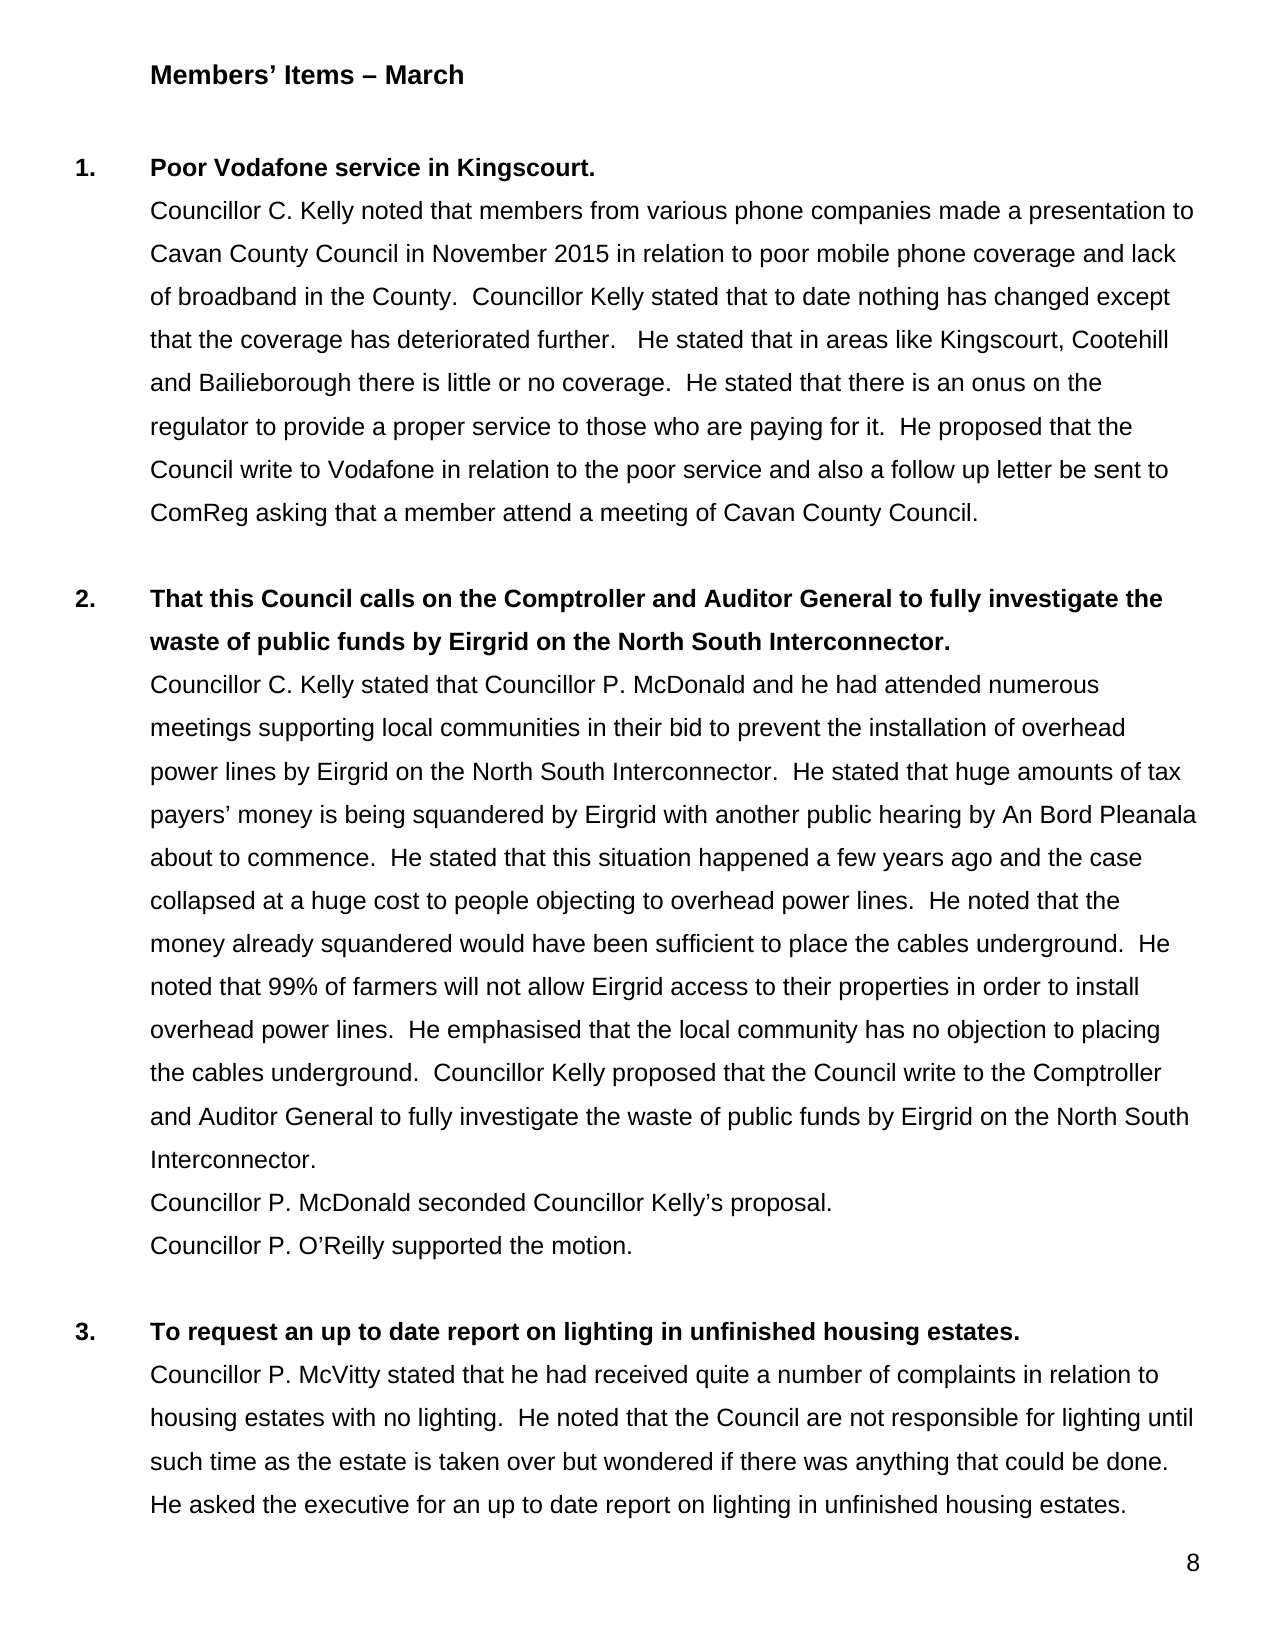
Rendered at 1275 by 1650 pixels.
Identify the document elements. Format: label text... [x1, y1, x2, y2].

text 2. That this Council calls on the Comptroller and Auditor General to fully investigate the waste of public funds by Eirgrid on the North South Interconnector. [75, 584, 1200, 656]
text 3. To request an up to date report on lighting in unfinished housing estates. [75, 1317, 1200, 1346]
text Members’ Items – March [75, 59, 1200, 90]
text Councillor P. McDonald seconded Councillor Kelly’s proposal. [75, 1188, 1200, 1217]
text 1. Poor Vodafone service in Kingscourt. [75, 153, 1200, 182]
text Councillor C. Kelly stated that Councillor P. McDonald and he had attended numerous meetings supporting local communities in their bid to prevent the installation of overhead power lines by Eirgrid on the North South Interconnector. He stated that huge amounts of tax payers’ money is being squandered by Eirgrid with another public hearing by An Bord Pleanala about to commence. He stated that this situation happened a few years ago and the case collapsed at a huge cost to people objecting to overhead power lines. He noted that the money already squandered would have been sufficient to place the cables underground. He noted that 99% of farmers will not allow Eirgrid access to their properties in order to install overhead power lines. He emphasised that the local community has no objection to placing the cables underground. Councillor Kelly proposed that the Council write to the Comptroller and Auditor General to fully investigate the waste of public funds by Eirgrid on the North South Interconnector. [75, 670, 1200, 1173]
text Councillor P. O’Reilly supported the motion. [75, 1231, 1200, 1260]
text Councillor C. Kelly noted that members from various phone companies made a presentation to Cavan County Council in November 2015 in relation to poor mobile phone coverage and lack of broadband in the County. Councillor Kelly stated that to date nothing has changed except that the coverage has deteriorated further. He stated that in areas like Kingscourt, Cootehill and Bailieborough there is little or no coverage. He stated that there is an onus on the regulator to provide a proper service to those who are paying for it. He proposed that the Council write to Vodafone in relation to the poor service and also a follow up letter be sent to ComReg asking that a member attend a meeting of Cavan County Council. [75, 196, 1200, 527]
text Councillor P. McVitty stated that he had received quite a number of complaints in relation to housing estates with no lighting. He noted that the Council are not responsible for lighting until such time as the estate is taken over but wondered if there was anything that could be done. He asked the executive for an up to date report on lighting in unfinished housing estates. [75, 1360, 1200, 1518]
